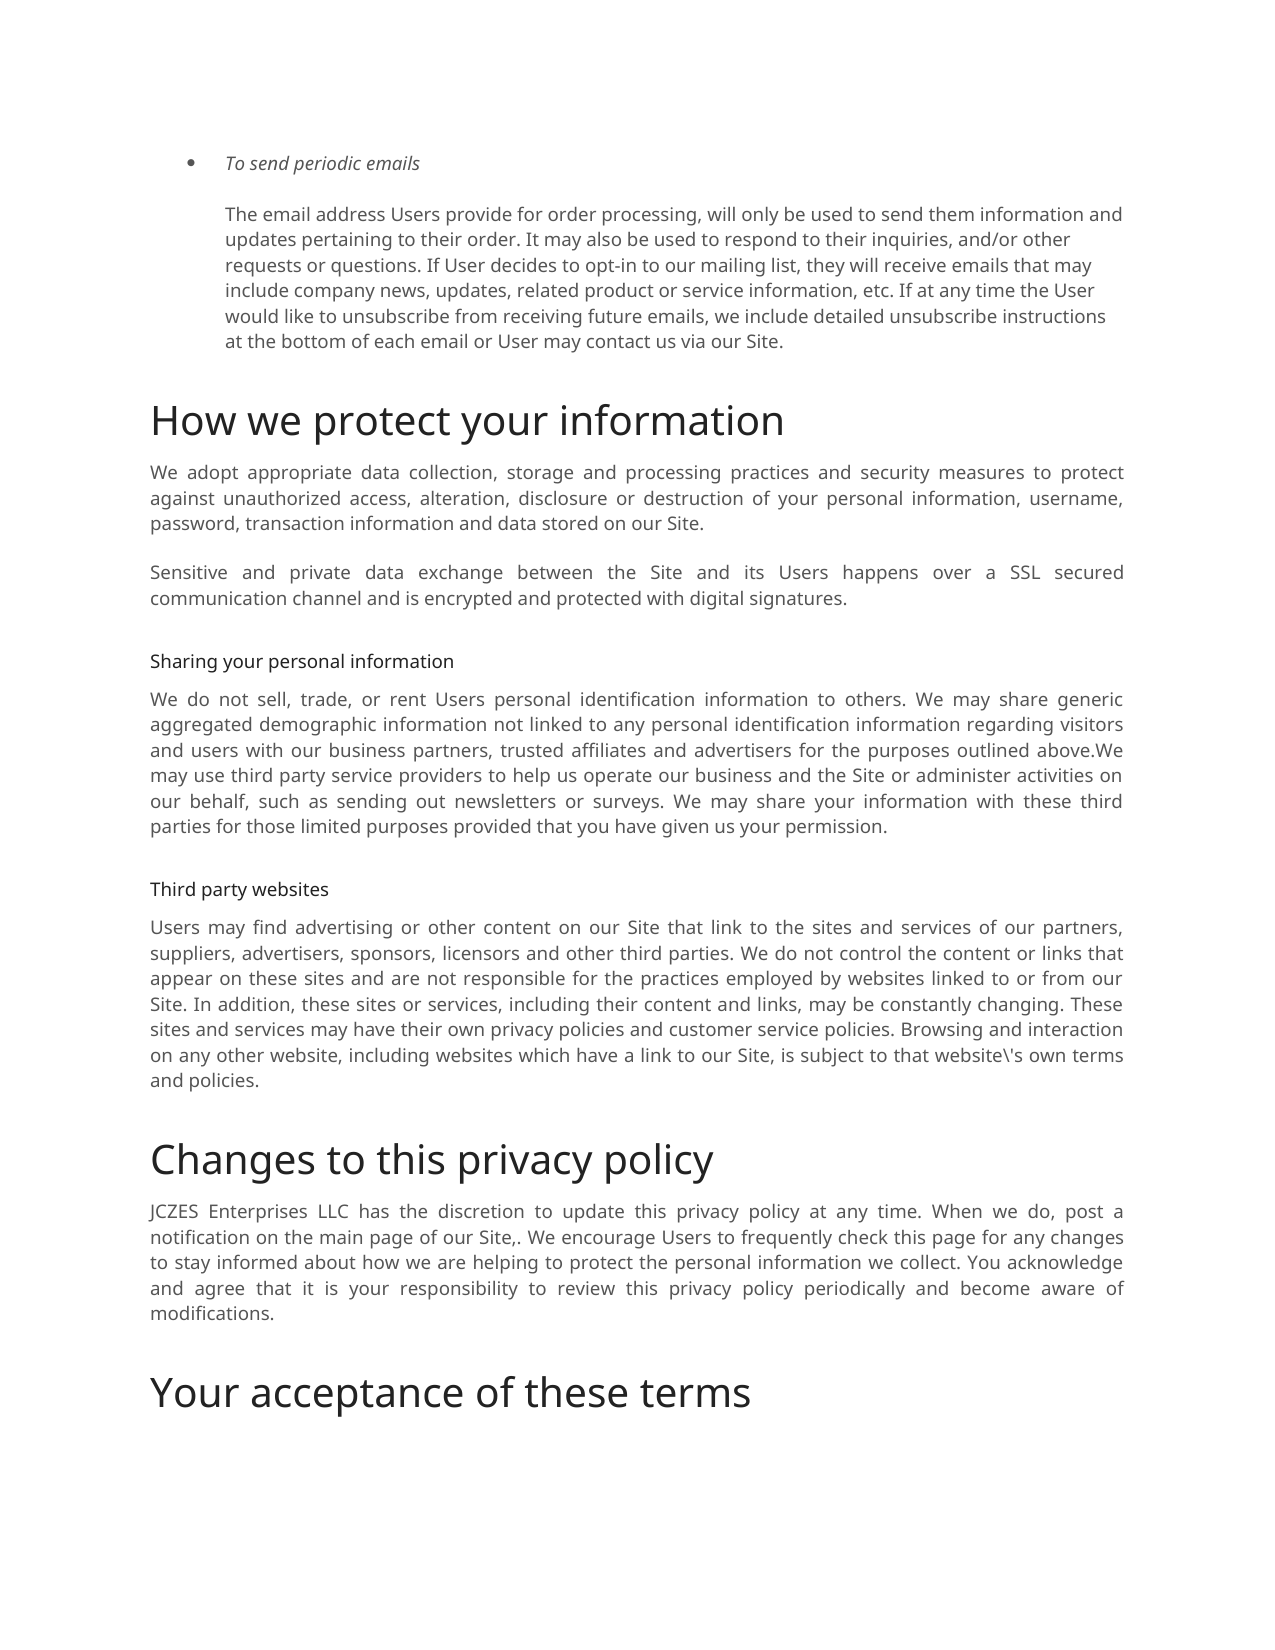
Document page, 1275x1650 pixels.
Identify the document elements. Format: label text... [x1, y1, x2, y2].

text Third party websites [150, 877, 1125, 902]
text Sensitive and private data exchange between the Site and its Users happens over a SSL secured communication channel and is encrypted and protected with digital signatures. [150, 559, 1125, 611]
text We adopt appropriate data collection, storage and processing practices and security measures to protect against unauthorized access, alteration, disclosure or destruction of your personal information, username, password, transaction information and data stored on our Site. [150, 459, 1125, 536]
text Changes to this privacy policy [150, 1131, 1125, 1186]
text How we protect your information [150, 392, 1125, 447]
text JCZES Enterprises LLC has the discretion to update this privacy policy at any time. When we do, post a notification on the main page of our Site,. We encourage Users to frequently check this page for any changes to stay informed about how we are helping to protect the personal information we collect. You acknowledge and agree that it is your responsibility to review this privacy policy periodically and become aware of modifications. [150, 1199, 1125, 1326]
text Sharing your personal information [150, 648, 1125, 673]
text Users may find advertising or other content on our Site that link to the sites and services of our partners, suppliers, advertisers, sponsors, licensors and other third parties. We do not control the content or links that appear on these sites and are not responsible for the practices employed by websites linked to or from our Site. In addition, these sites or services, including their content and links, may be constantly changing. These sites and services may have their own privacy policies and customer service policies. Browsing and interaction on any other website, including websites which have a link to our Site, is subject to that website\'s own terms and policies. [150, 915, 1125, 1093]
text We do not sell, trade, or rent Users personal identification information to others. We may share generic aggregated demographic information not linked to any personal identification information regarding visitors and users with our business partners, trusted affiliates and advertisers for the purposes outlined above.We may use third party service providers to help us operate our business and the Site or administer activities on our behalf, such as sending out newsletters or surveys. We may share your information with these third parties for those limited purposes provided that you have given us your permission. [150, 686, 1125, 839]
list To send periodic emails The email address Users provide for order processing, will only be used to send them information and updates pertaining to their order. It may also be used to respond to their inquiries, and/or other requests or questions. If User decides to opt-in to our mailing list, they will receive emails that may include company news, updates, related product or service information, etc. If at any time the User would like to unsubscribe from receiving future emails, we include detailed unsubscribe instructions at the bottom of each email or User may contact us via our Site. [187, 150, 1125, 354]
text Your acceptance of these terms [150, 1364, 1125, 1419]
